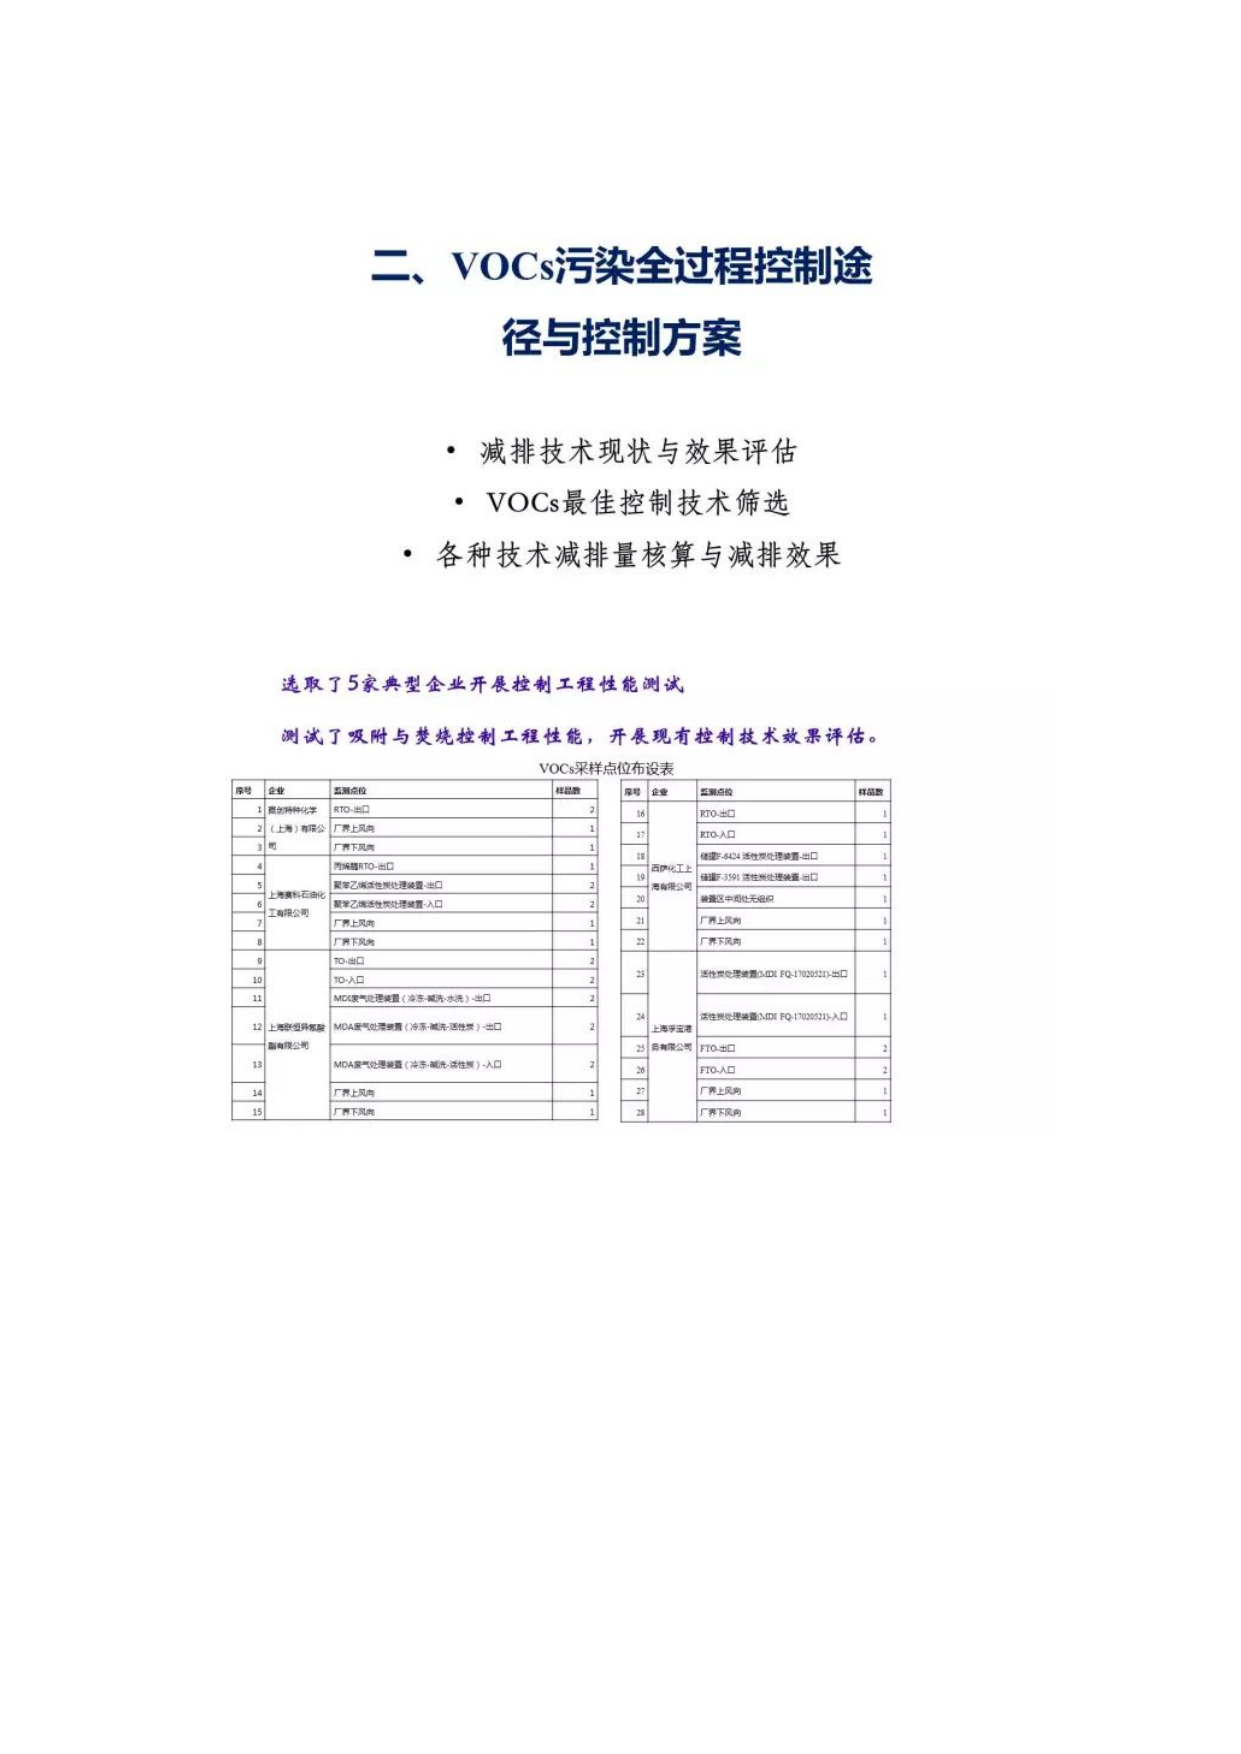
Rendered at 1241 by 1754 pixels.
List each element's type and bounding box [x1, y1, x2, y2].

picture [187, 162, 1054, 648]
picture [187, 649, 1054, 1136]
